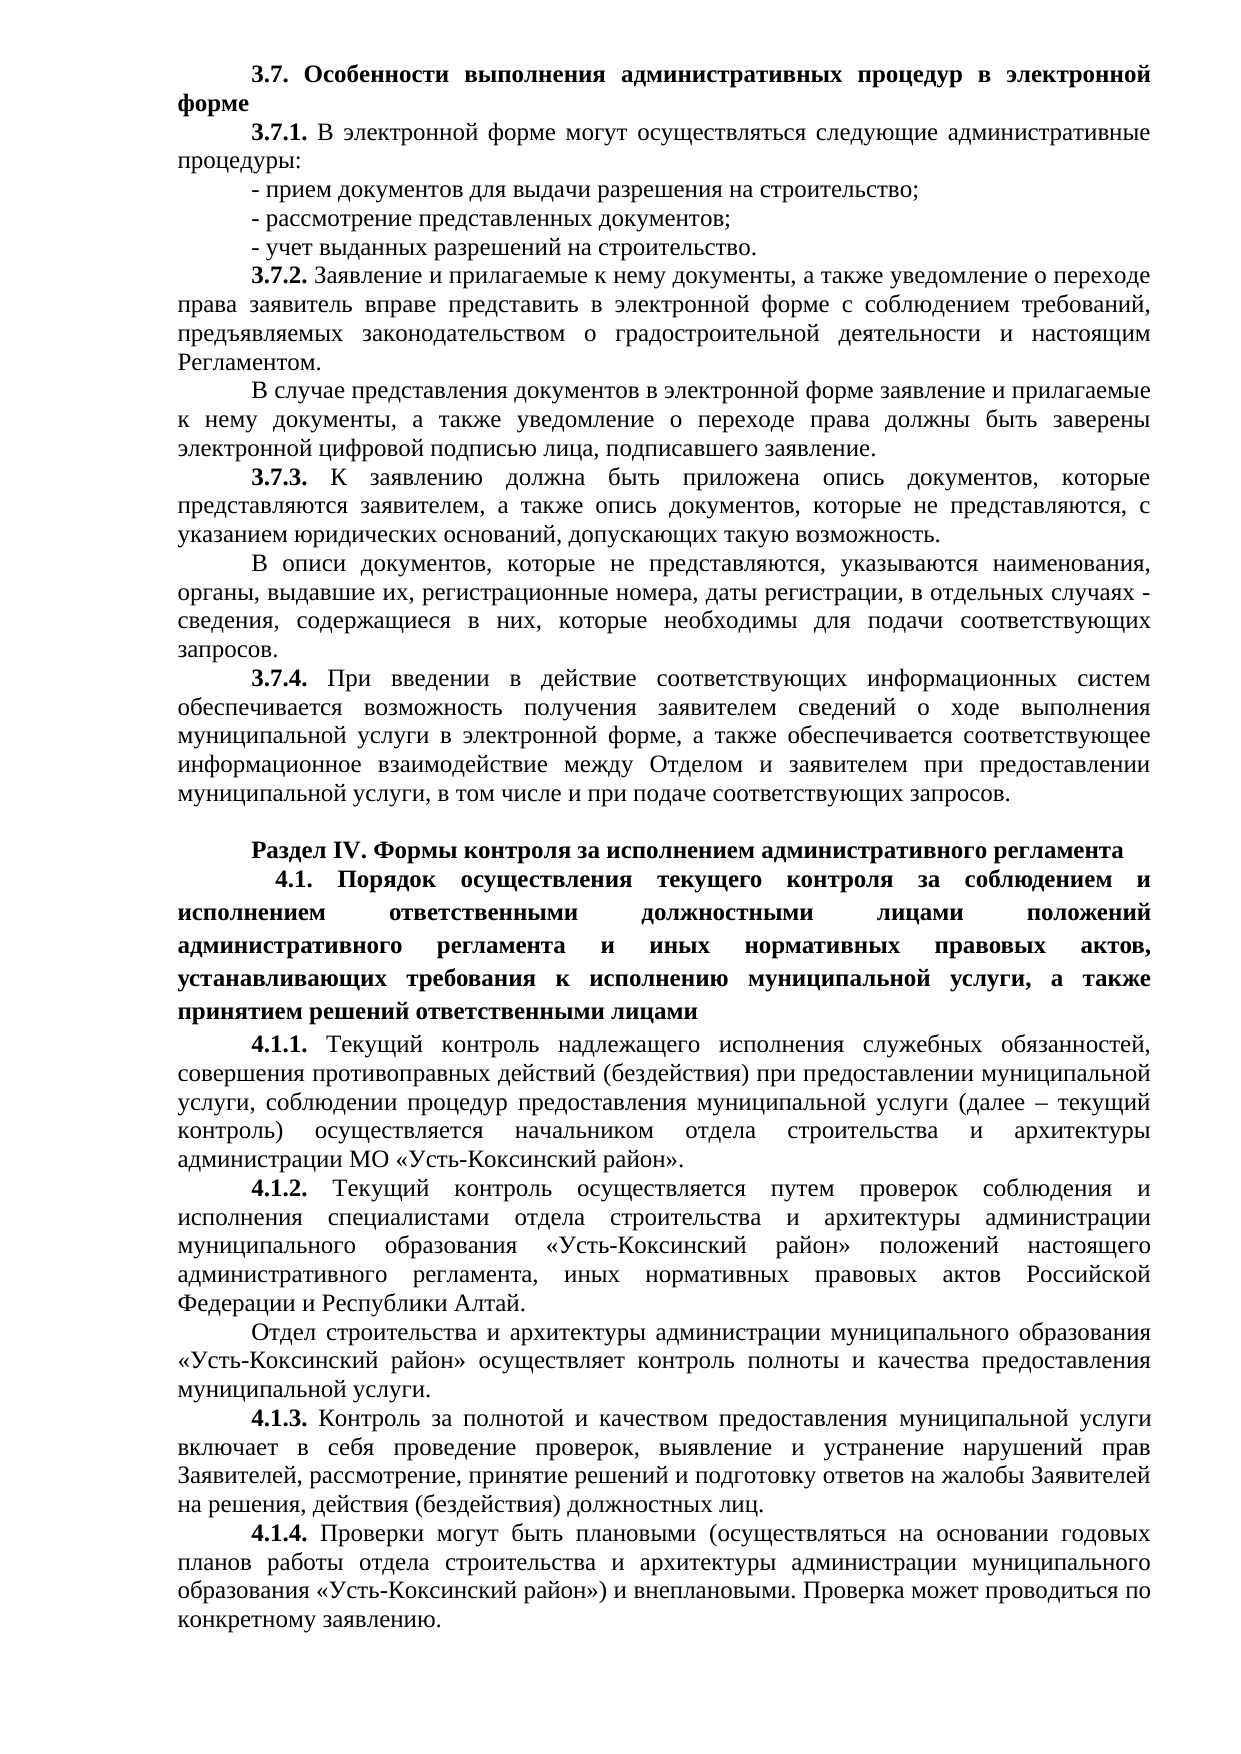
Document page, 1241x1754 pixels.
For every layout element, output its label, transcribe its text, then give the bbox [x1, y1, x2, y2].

text В описи документов, которые не представляются, указываются наименования, органы, выдавшие их, регистрационные номера, даты регистрации, в отдельных случаях - сведения, содержащиеся в них, которые необходимы для подачи соответствующих запросов. [177, 548, 1152, 663]
text 3.7.2. Заявление и прилагаемые к нему документы, а также уведомление о переходе права заявитель вправе представить в электронной форме с соблюдением требований, предъявляемых законодательством о градостроительной деятельности и настоящим Регламентом. [177, 260, 1152, 375]
text Раздел IV. Формы контроля за исполнением административного регламента [177, 835, 1152, 864]
text 4.1.2. Текущий контроль осуществляется путем проверок соблюдения и исполнения специалистами отдела строительства и архитектуры администрации муниципального образования «Усть-Коксинский район» положений настоящего административного регламента, иных нормативных правовых актов Российской Федерации и Республики Алтай. [177, 1173, 1152, 1317]
text - учет выданных разрешений на строительство. [177, 232, 1152, 260]
text - прием документов для выдачи разрешения на строительство; [177, 174, 1152, 203]
text 3.7.1. В электронной форме могут осуществляться следующие административные процедуры: [177, 117, 1152, 174]
text 3.7. Особенности выполнения административных процедур в электронной форме [177, 59, 1152, 117]
text 4.1. Порядок осуществления текущего контроля за соблюдением и исполнением ответственными должностными лицами положений административного регламента и иных нормативных правовых актов, устанавливающих требования к исполнению муниципальной услуги, а также принятием решений ответственными лицами [177, 864, 1152, 1025]
text Отдел строительства и архитектуры администрации муниципального образования «Усть-Коксинский район» осуществляет контроль полноты и качества предоставления муниципальной услуги. [177, 1317, 1152, 1403]
text 4.1.4. Проверки могут быть плановыми (осуществляться на основании годовых планов работы отдела строительства и архитектуры администрации муниципального образования «Усть-Коксинский район») и внеплановыми. Проверка может проводиться по конкретному заявлению. [177, 1518, 1152, 1633]
text 3.7.3. К заявлению должна быть приложена опись документов, которые представляются заявителем, а также опись документов, которые не представляются, с указанием юридических оснований, допускающих такую возможность. [177, 462, 1152, 548]
text 3.7.4. При введении в действие соответствующих информационных систем обеспечивается возможность получения заявителем сведений о ходе выполнения муниципальной услуги в электронной форме, а также обеспечивается соответствующее информационное взаимодействие между Отделом и заявителем при предоставлении муниципальной услуги, в том числе и при подаче соответствующих запросов. [177, 663, 1152, 807]
text - рассмотрение представленных документов; [177, 203, 1152, 232]
text 4.1.3. Контроль за полнотой и качеством предоставления муниципальной услуги включает в себя проведение проверок, выявление и устранение нарушений прав Заявителей, рассмотрение, принятие решений и подготовку ответов на жалобы Заявителей на решения, действия (бездействия) должностных лиц. [177, 1403, 1152, 1518]
text В случае представления документов в электронной форме заявление и прилагаемые к нему документы, а также уведомление о переходе права должны быть заверены электронной цифровой подписью лица, подписавшего заявление. [177, 375, 1152, 462]
text 4.1.1. Текущий контроль надлежащего исполнения служебных обязанностей, совершения противоправных действий (бездействия) при предоставлении муниципальной услуги, соблюдении процедур предоставления муниципальной услуги (далее – текущий контроль) осуществляется начальником отдела строительства и архитектуры администрации МО «Усть-Коксинский район». [177, 1029, 1152, 1173]
